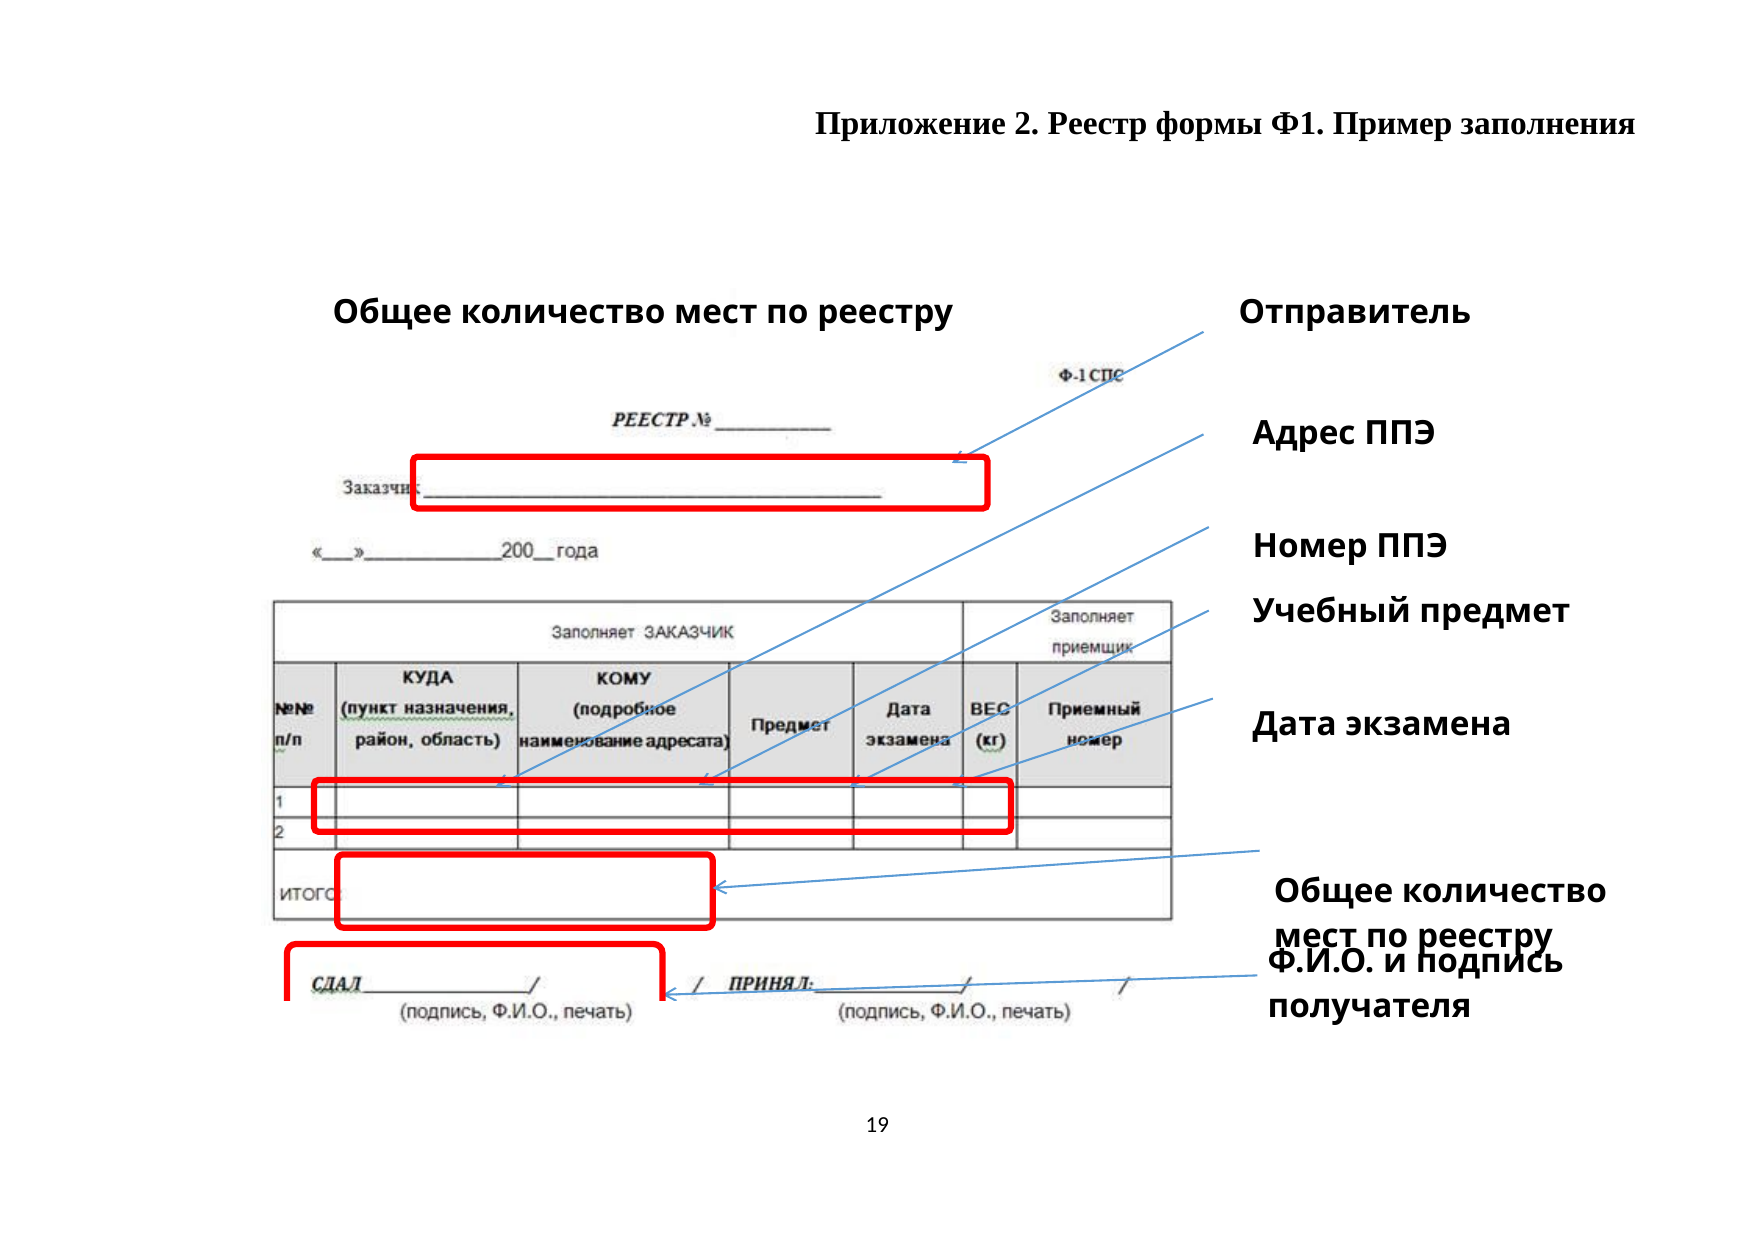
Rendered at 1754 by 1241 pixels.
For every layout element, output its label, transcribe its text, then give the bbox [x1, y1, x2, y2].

text Приложение 2. Реестр формы Ф1. Пример заполнения [118, 103, 1636, 142]
